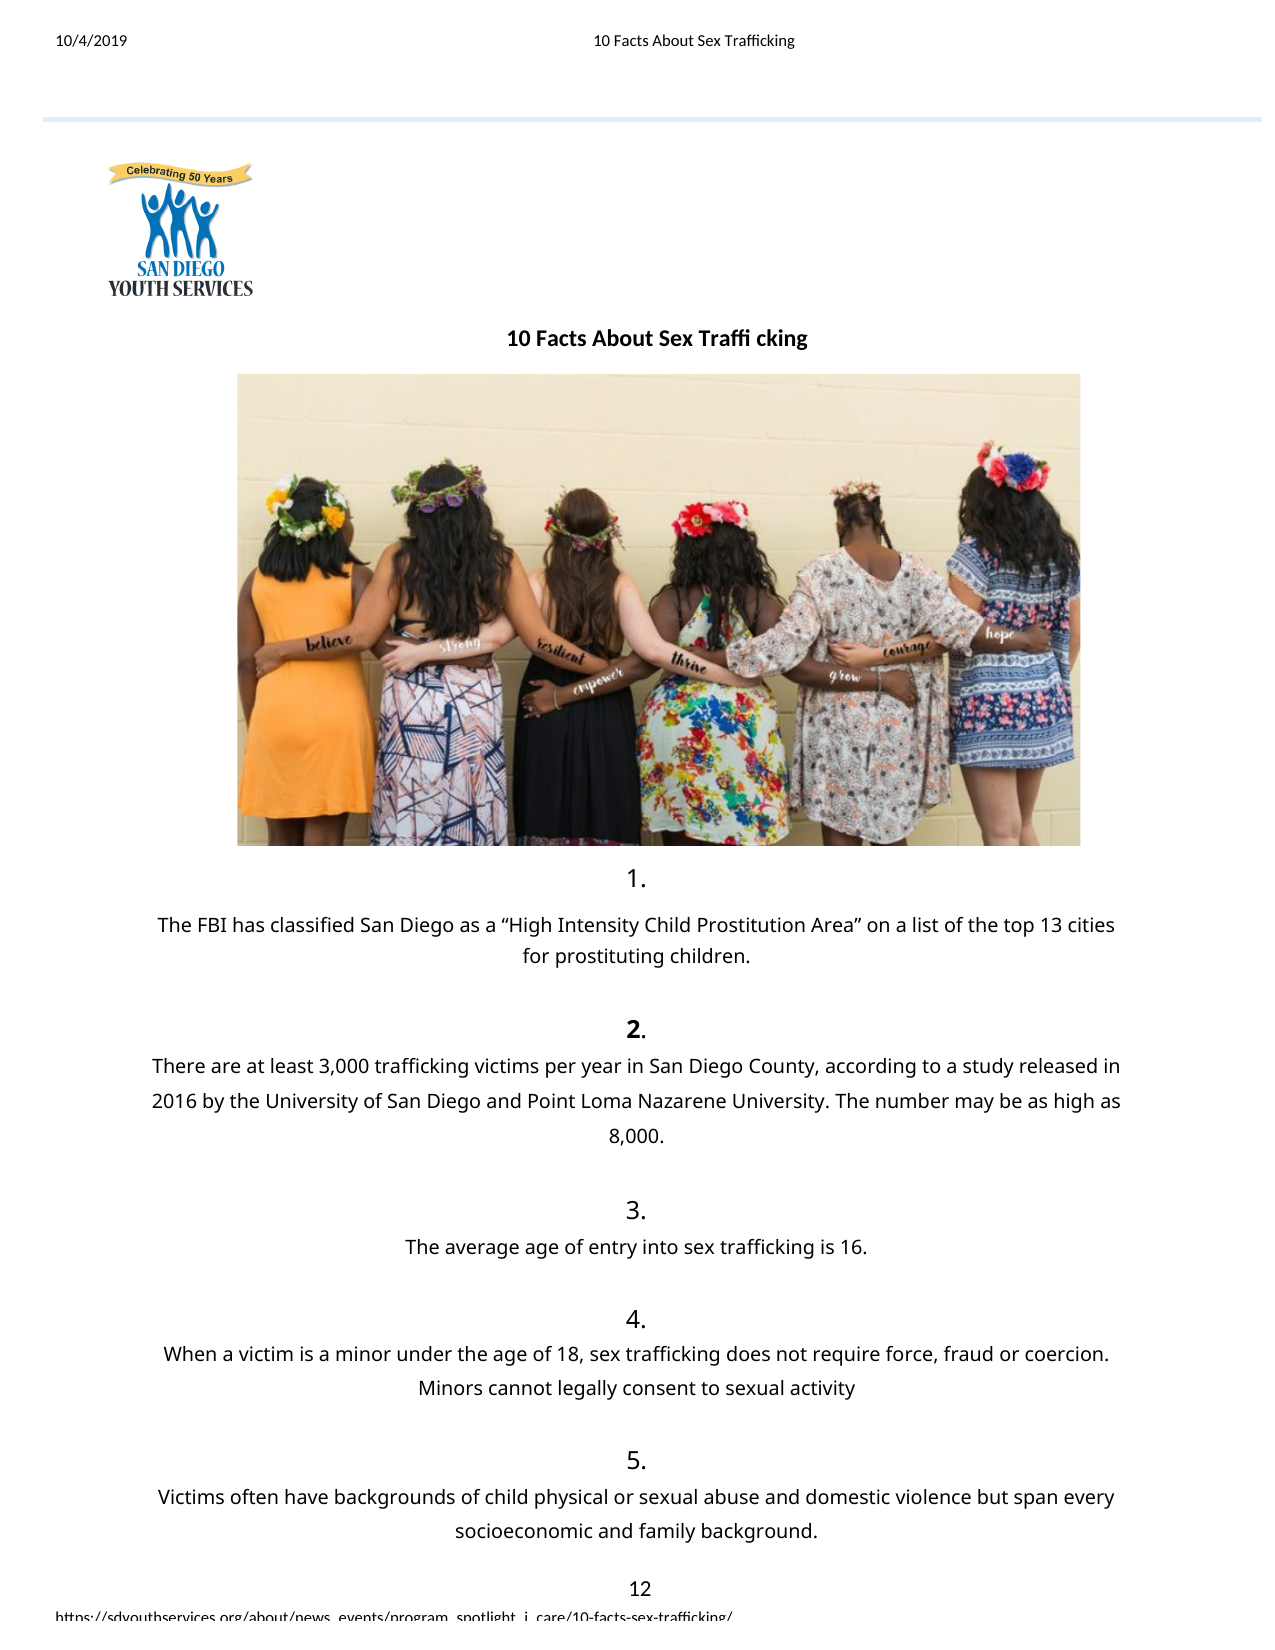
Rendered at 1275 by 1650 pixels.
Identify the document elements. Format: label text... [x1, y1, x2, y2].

text When a victim is a minor under the age of 18, sex trafficking does not require force, fraud or coercion. Minors cannot legally consent to sexual activity [145, 1340, 1128, 1401]
subtitle 4. [144, 1301, 1128, 1335]
text There are at least 3,000 trafficking victims per year in San Diego County, according to a study released in 2016 by the University of San Diego and Point Loma Nazarene University. The number may be as high as 8,000. [145, 1052, 1128, 1150]
text The FBI has classified San Diego as a “High Intensity Child Prostitution Area” on a list of the top 13 cities for prostituting children. [145, 911, 1128, 969]
subtitle 5. [144, 1443, 1128, 1477]
text Victims often have backgrounds of child physical or sexual abuse and domestic violence but span every socioeconomic and family background. [145, 1483, 1128, 1544]
picture [237, 374, 1081, 846]
subtitle 3. [144, 1192, 1128, 1226]
text 10 Facts About Sex Traffi cking [145, 152, 1169, 352]
picture [99, 148, 261, 310]
text 2. [144, 1012, 1128, 1046]
text The average age of entry into sex trafficking is 16. [144, 1233, 1128, 1260]
